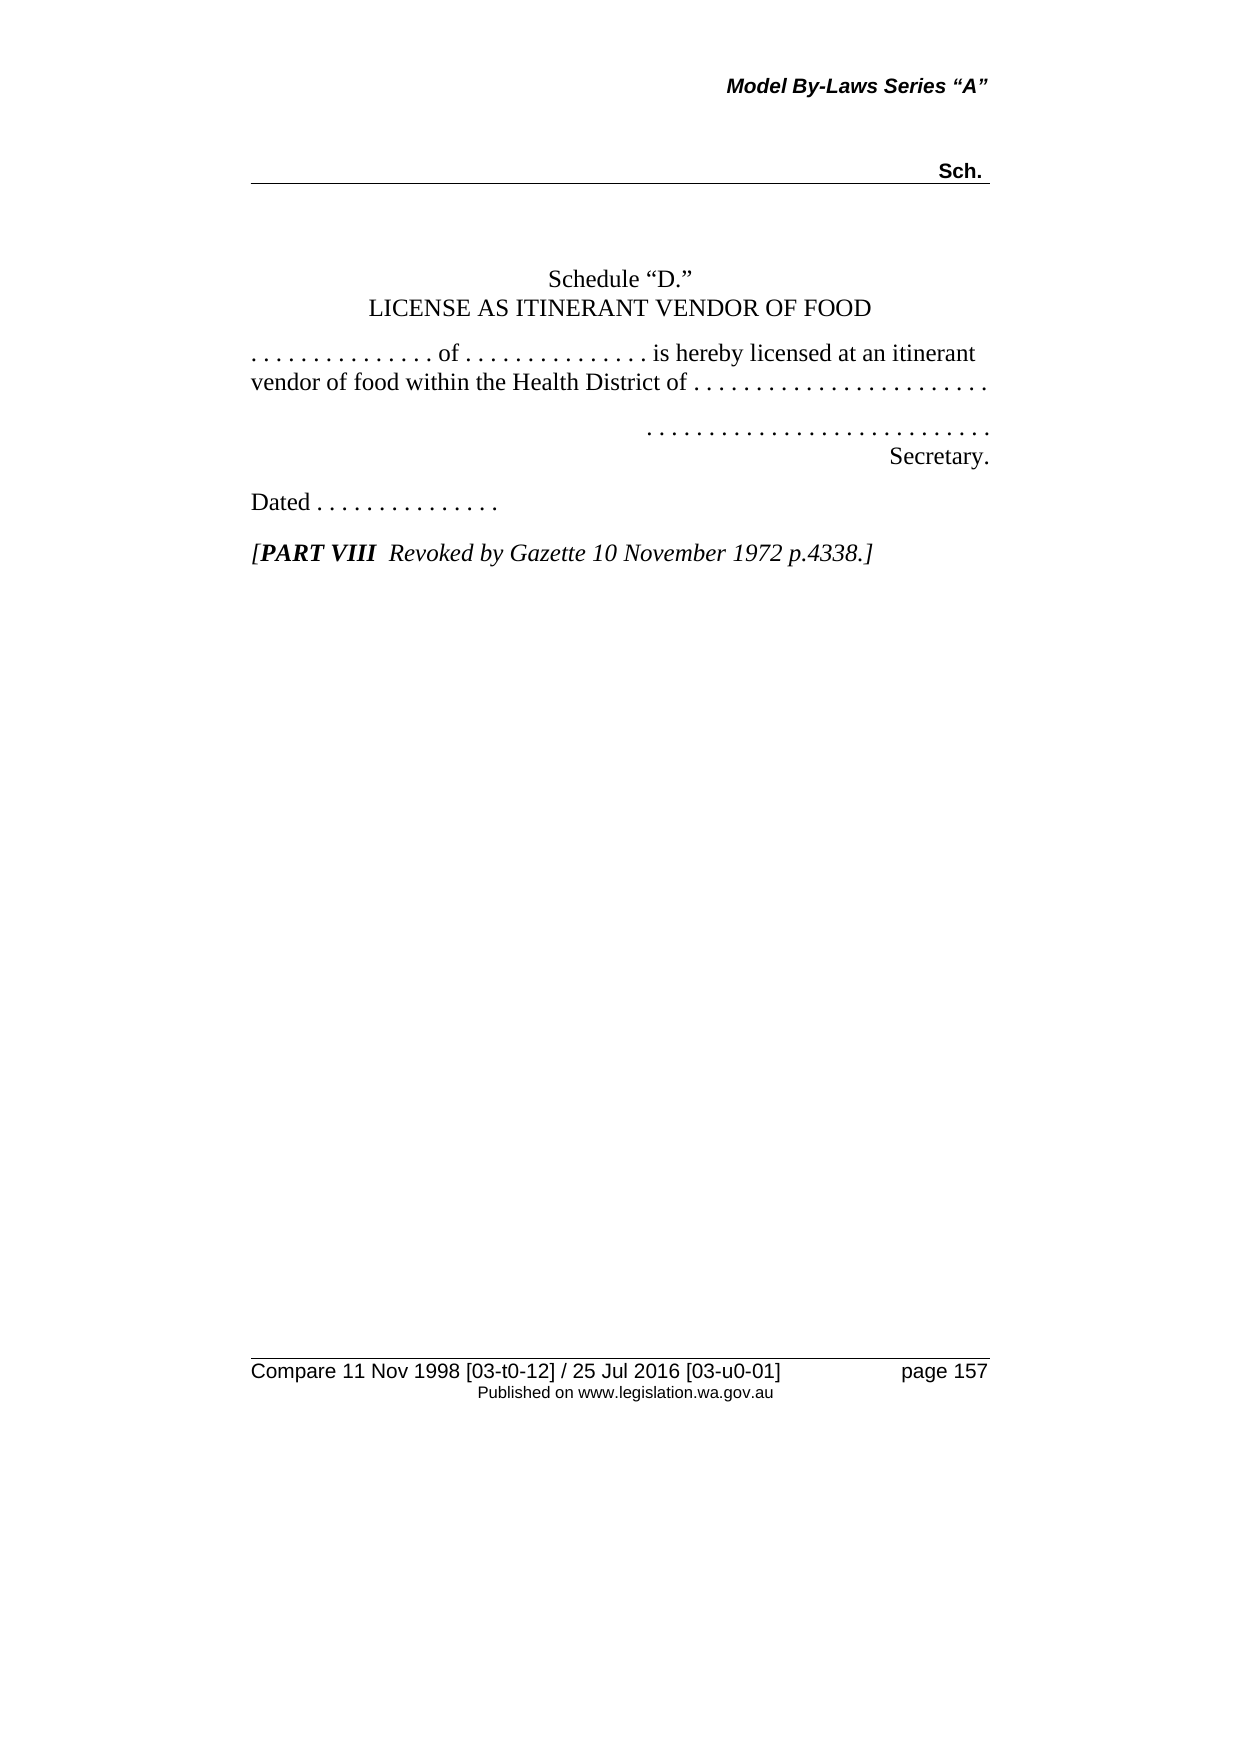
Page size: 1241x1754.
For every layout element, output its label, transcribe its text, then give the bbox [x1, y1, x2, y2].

text . . . . . . . . . . . . . . . of . . . . . . . . . . . . . . . is hereby licensed at an itinerant vendor of food within the Health District of . . . . . . . . . . . . . . . . . . . . . . . . [251, 338, 990, 396]
text [PART VIII Revoked by Gazette 10 November 1972 p.4338.] [251, 538, 990, 567]
subtitle Schedule “D.” [251, 264, 990, 293]
text Dated . . . . . . . . . . . . . . . [251, 487, 990, 515]
text Secretary. [251, 441, 990, 470]
subtitle LICENSE AS ITINERANT VENDOR OF FOOD [251, 293, 990, 322]
text . . . . . . . . . . . . . . . . . . . . . . . . . . . . [251, 412, 990, 441]
